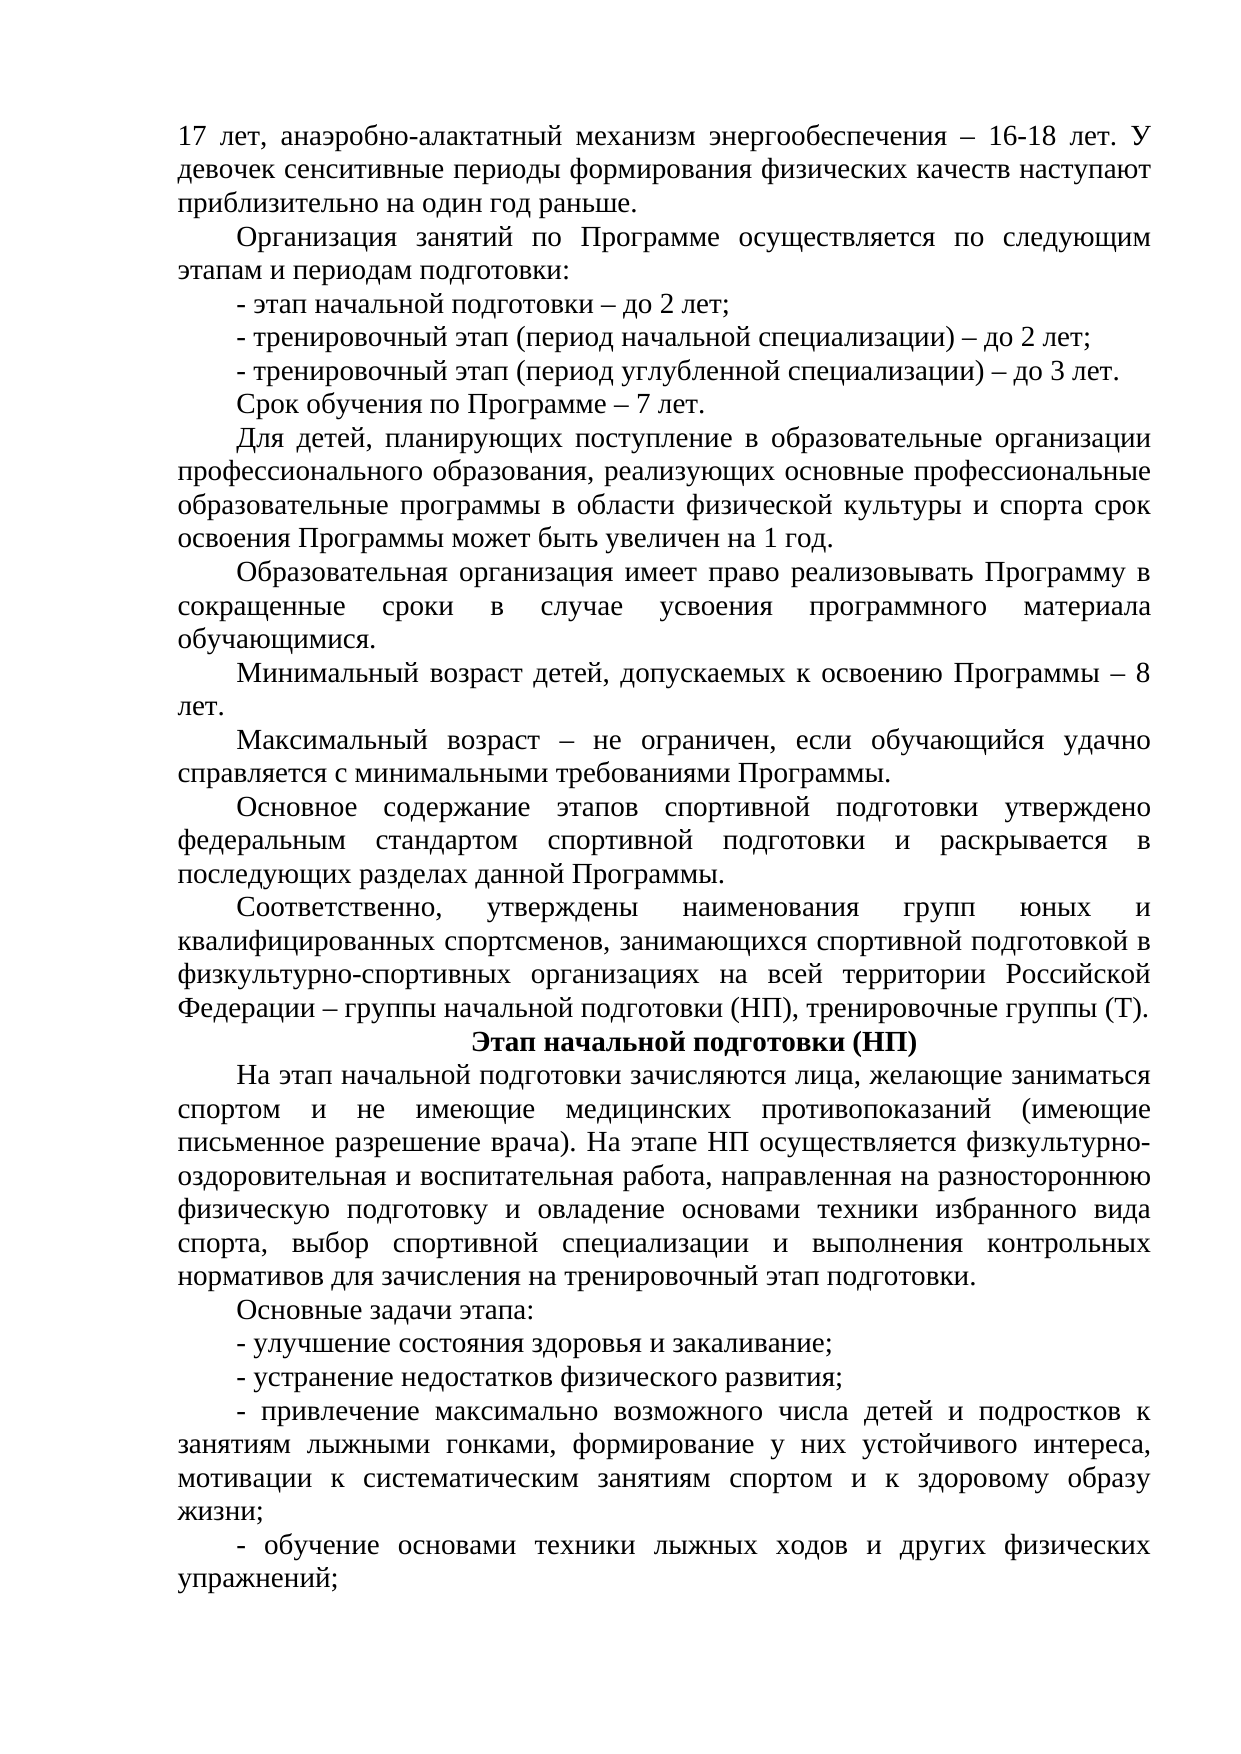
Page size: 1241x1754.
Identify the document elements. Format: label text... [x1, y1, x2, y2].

text Организация занятий по Программе осуществляется по следующим этапам и периодам подготовки: [177, 219, 1152, 286]
text - тренировочный этап (период начальной специализации) – до 2 лет; [177, 319, 1152, 353]
text - улучшение состояния здоровья и закаливание; [177, 1326, 1152, 1359]
text Основные задачи этапа: [177, 1292, 1152, 1326]
text На этап начальной подготовки зачисляются лица, желающие заниматься спортом и не имеющие медицинских противопоказаний (имеющие письменное разрешение врача). На этапе НП осуществляется физкультурно-оздоровительная и воспитательная работа, направленная на разностороннюю физическую подготовку и овладение основами техники избранного вида спорта, выбор спортивной специализации и выполнения контрольных нормативов для зачисления на тренировочный этап подготовки. [177, 1057, 1152, 1292]
text Основное содержание этапов спортивной подготовки утверждено федеральным стандартом спортивной подготовки и раскрывается в последующих разделах данной Программы. [177, 789, 1152, 889]
text - тренировочный этап (период углубленной специализации) – до 3 лет. [177, 353, 1152, 386]
text Образовательная организация имеет право реализовывать Программу в сокращенные сроки в случае усвоения программного материала обучающимися. [177, 554, 1152, 655]
text Соответственно, утверждены наименования групп юных и квалифицированных спортсменов, занимающихся спортивной подготовкой в физкультурно-спортивных организациях на всей территории Российской Федерации – группы начальной подготовки (НП), тренировочные группы (Т). [177, 889, 1152, 1024]
text Максимальный возраст – не ограничен, если обучающийся удачно справляется с минимальными требованиями Программы. [177, 722, 1152, 789]
text Минимальный возраст детей, допускаемых к освоению Программы – 8 лет. [177, 655, 1152, 722]
text - этап начальной подготовки – до 2 лет; [177, 286, 1152, 319]
text - устранение недостатков физического развития; [177, 1359, 1152, 1393]
text - обучение основами техники лыжных ходов и других физических упражнений; [177, 1527, 1152, 1594]
text Для детей, планирующих поступление в образовательные организации профессионального образования, реализующих основные профессиональные образовательные программы в области физической культуры и спорта срок освоения Программы может быть увеличен на 1 год. [177, 420, 1152, 554]
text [177, 118, 1152, 219]
text Срок обучения по Программе – 7 лет. [177, 386, 1152, 420]
text Этап начальной подготовки (НП) [177, 1024, 1152, 1057]
text - привлечение максимально возможного числа детей и подростков к занятиям лыжными гонками, формирование у них устойчивого интереса, мотивации к систематическим занятиям спортом и к здоровому образу жизни; [177, 1393, 1152, 1527]
